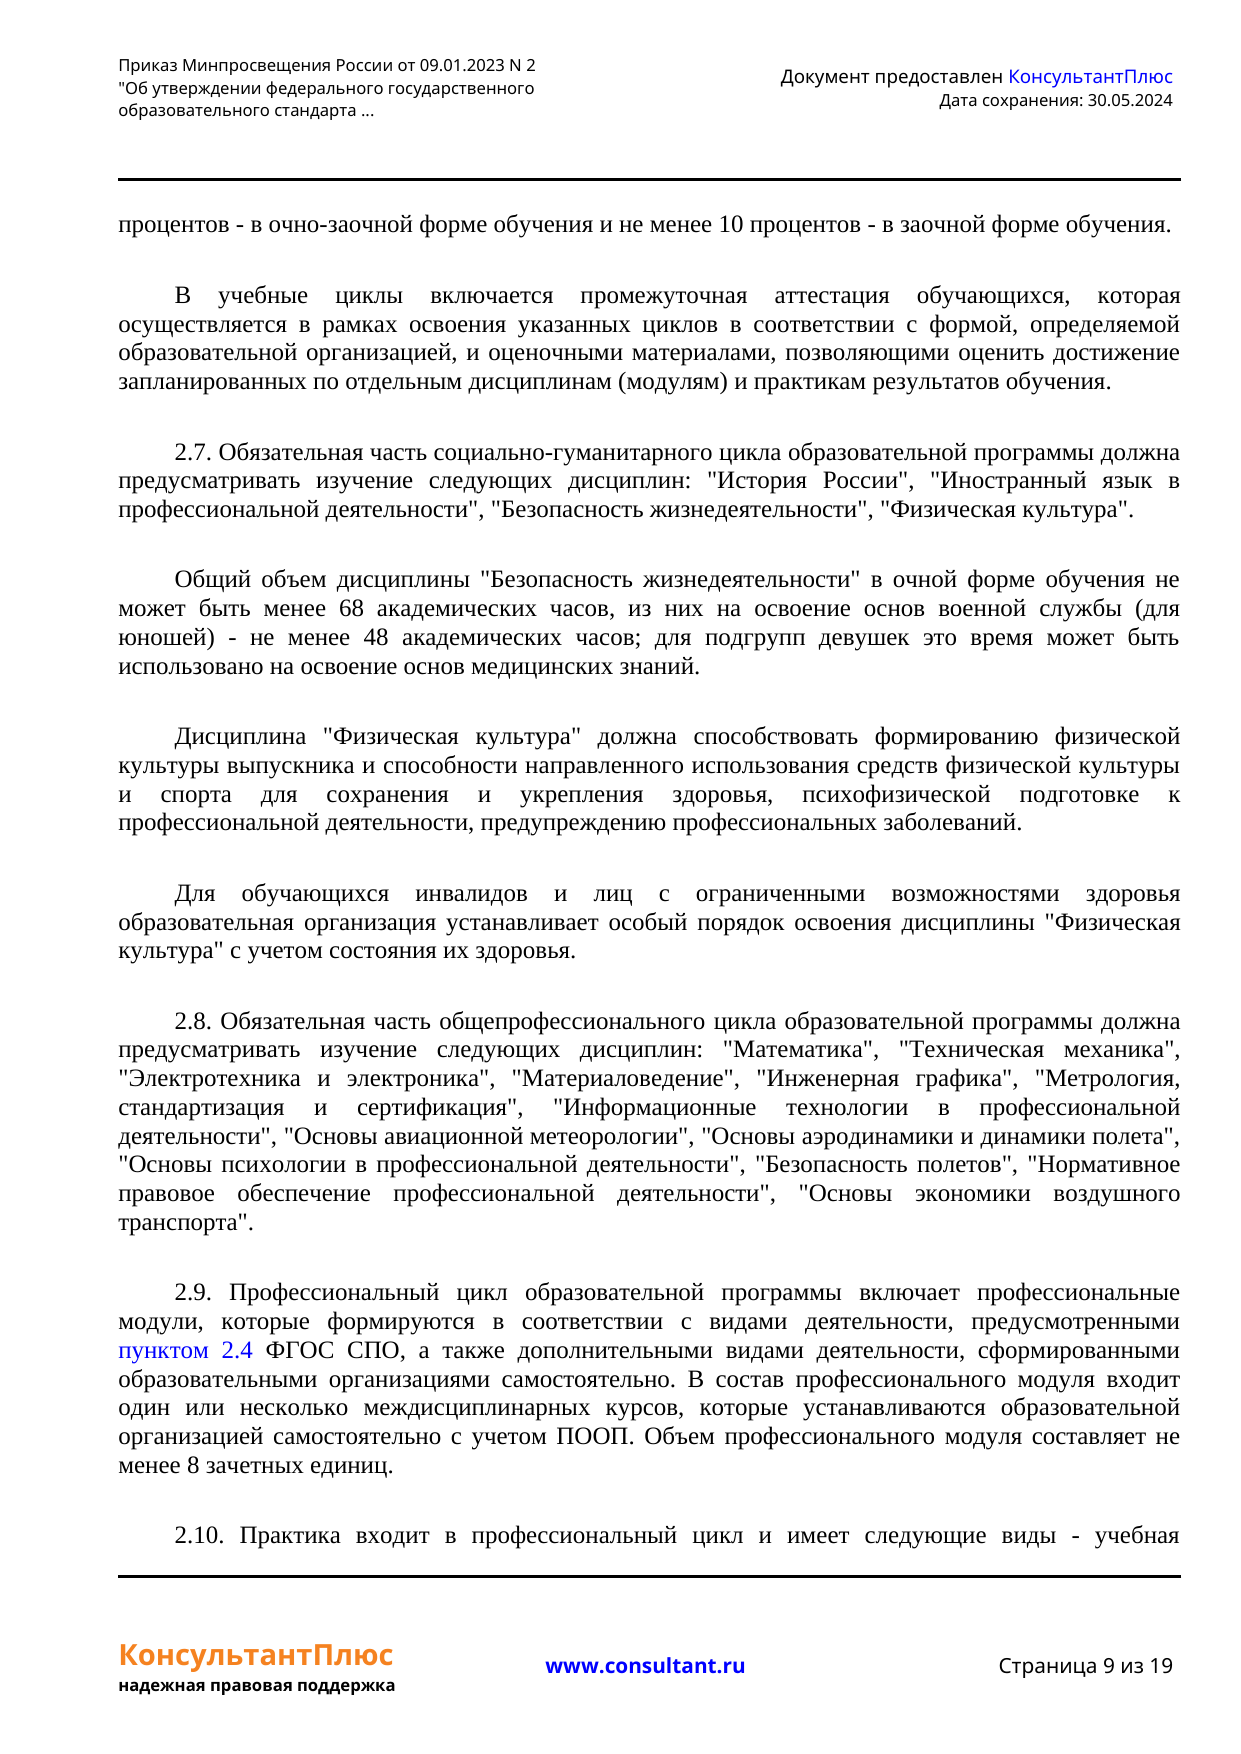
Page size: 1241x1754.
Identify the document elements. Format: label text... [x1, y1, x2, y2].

text Дисциплина "Физическая культура" должна способствовать формированию физической культуры выпускника и способности направленного использования средств физической культуры и спорта для сохранения и укрепления здоровья, психофизической подготовке к профессиональной деятельности, предупреждению профессиональных заболеваний. [118, 721, 1181, 836]
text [118, 1520, 1181, 1549]
text Для обучающихся инвалидов и лиц с ограниченными возможностями здоровья образовательная организация устанавливает особый порядок освоения дисциплины "Физическая культура" с учетом состояния их здоровья. [118, 878, 1181, 964]
text 2.7. Обязательная часть социально-гуманитарного цикла образовательной программы должна предусматривать изучение следующих дисциплин: "История России", "Иностранный язык в профессиональной деятельности", "Безопасность жизнедеятельности", "Физическая культура". [118, 437, 1181, 523]
text Общий объем дисциплины "Безопасность жизнедеятельности" в очной форме обучения не может быть менее 68 академических часов, из них на освоение основ военной службы (для юношей) - не менее 48 академических часов; для подгрупп девушек это время может быть использовано на освоение основ медицинских знаний. [118, 564, 1181, 679]
text 2.8. Обязательная часть общепрофессионального цикла образовательной программы должна предусматривать изучение следующих дисциплин: "Математика", "Техническая механика", "Электротехника и электроника", "Материаловедение", "Инженерная графика", "Метрология, стандартизация и сертификация", "Информационные технологии в профессиональной деятельности", "Основы авиационной метеорологии", "Основы аэродинамики и динамики полета", "Основы психологии в профессиональной деятельности", "Безопасность полетов", "Нормативное правовое обеспечение профессиональной деятельности", "Основы экономики воздушного транспорта". [118, 1006, 1181, 1236]
text В учебные циклы включается промежуточная аттестация обучающихся, которая осуществляется в рамках освоения указанных циклов в соответствии с формой, определяемой образовательной организацией, и оценочными материалами, позволяющими оценить достижение запланированных по отдельным дисциплинам (модулям) и практикам результатов обучения. [118, 280, 1181, 395]
text 2.9. Профессиональный цикл образовательной программы включает профессиональные модули, которые формируются в соответствии с видами деятельности, предусмотренными пунктом 2.4 ФГОС СПО, а также дополнительными видами деятельности, сформированными образовательными организациями самостоятельно. В состав профессионального модуля входит один или несколько междисциплинарных курсов, которые устанавливаются образовательной организацией самостоятельно с учетом ПООП. Объем профессионального модуля составляет не менее 8 зачетных единиц. [118, 1277, 1181, 1479]
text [118, 209, 1181, 238]
